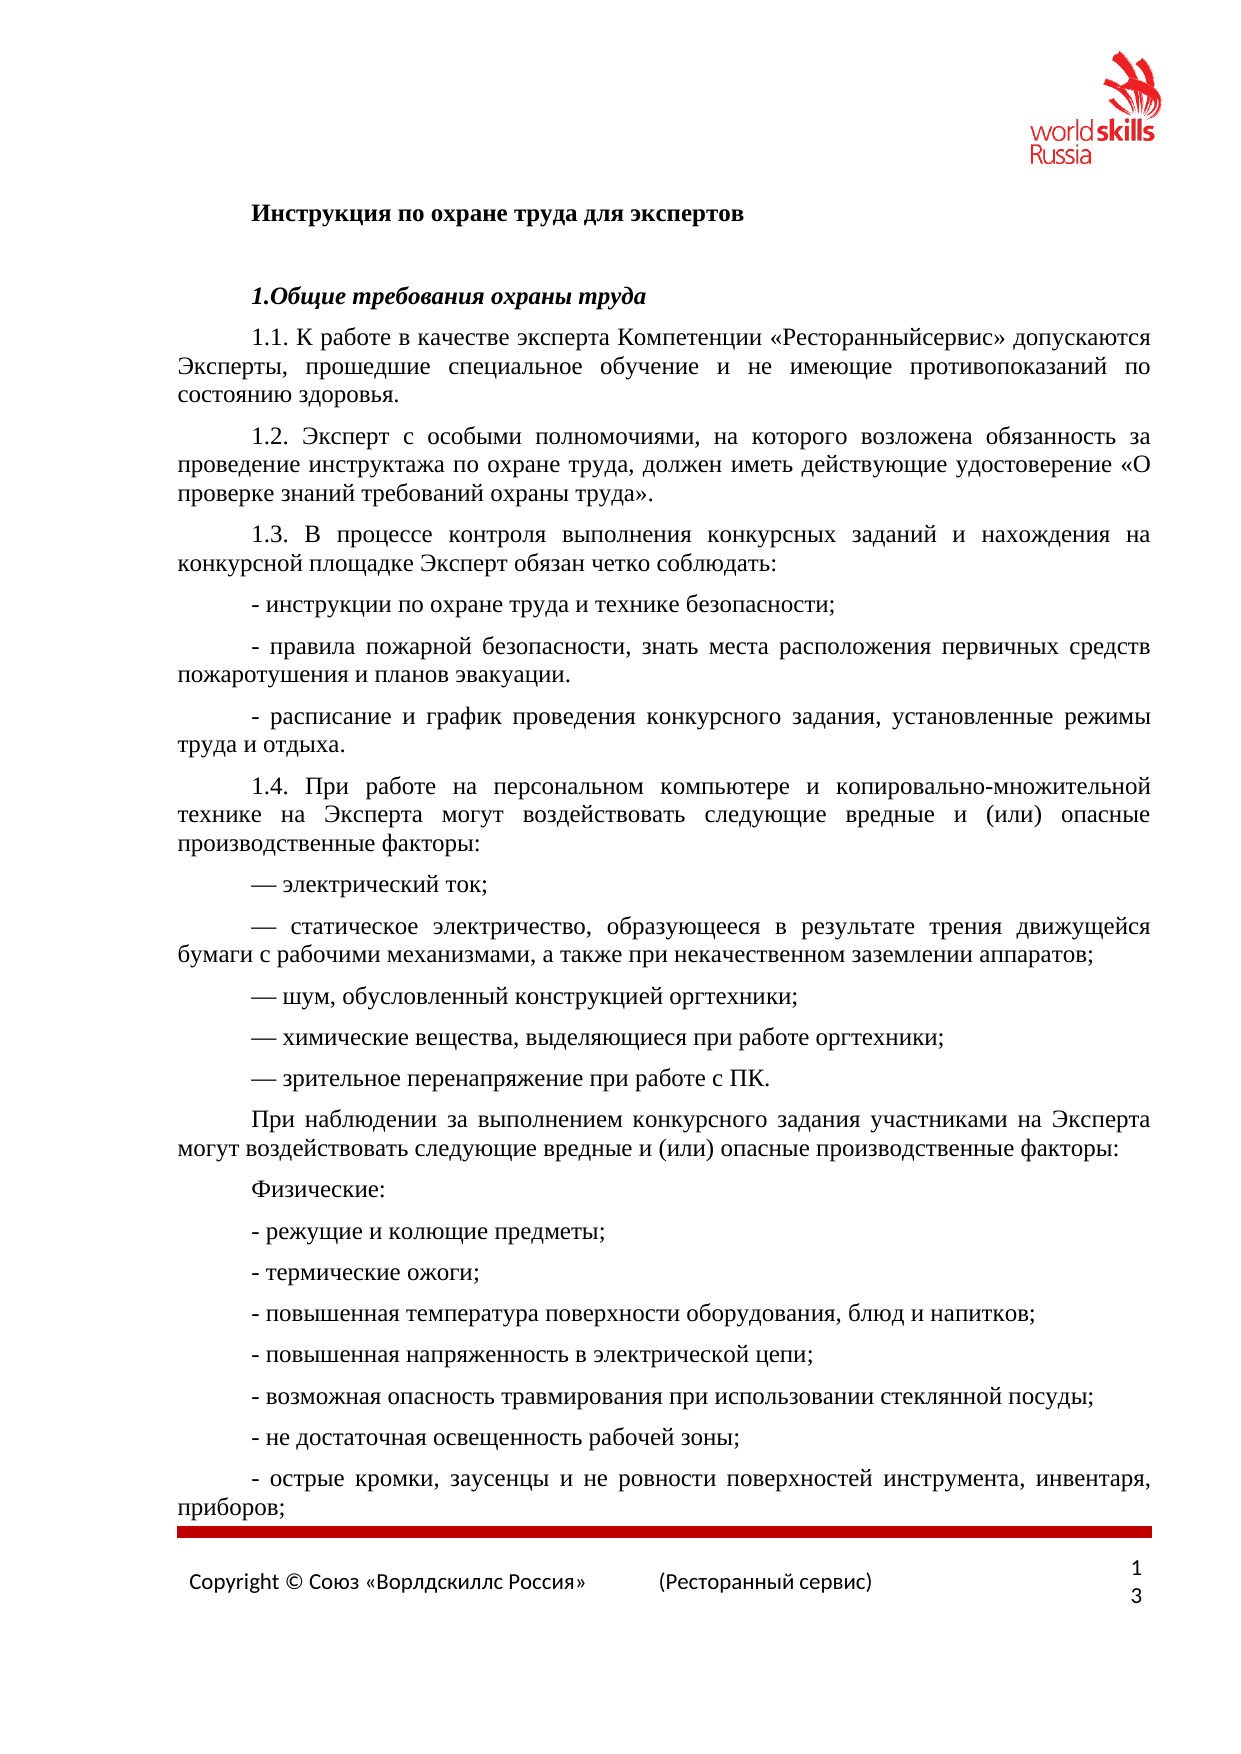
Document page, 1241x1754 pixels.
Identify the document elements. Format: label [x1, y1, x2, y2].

picture [1030, 50, 1187, 164]
